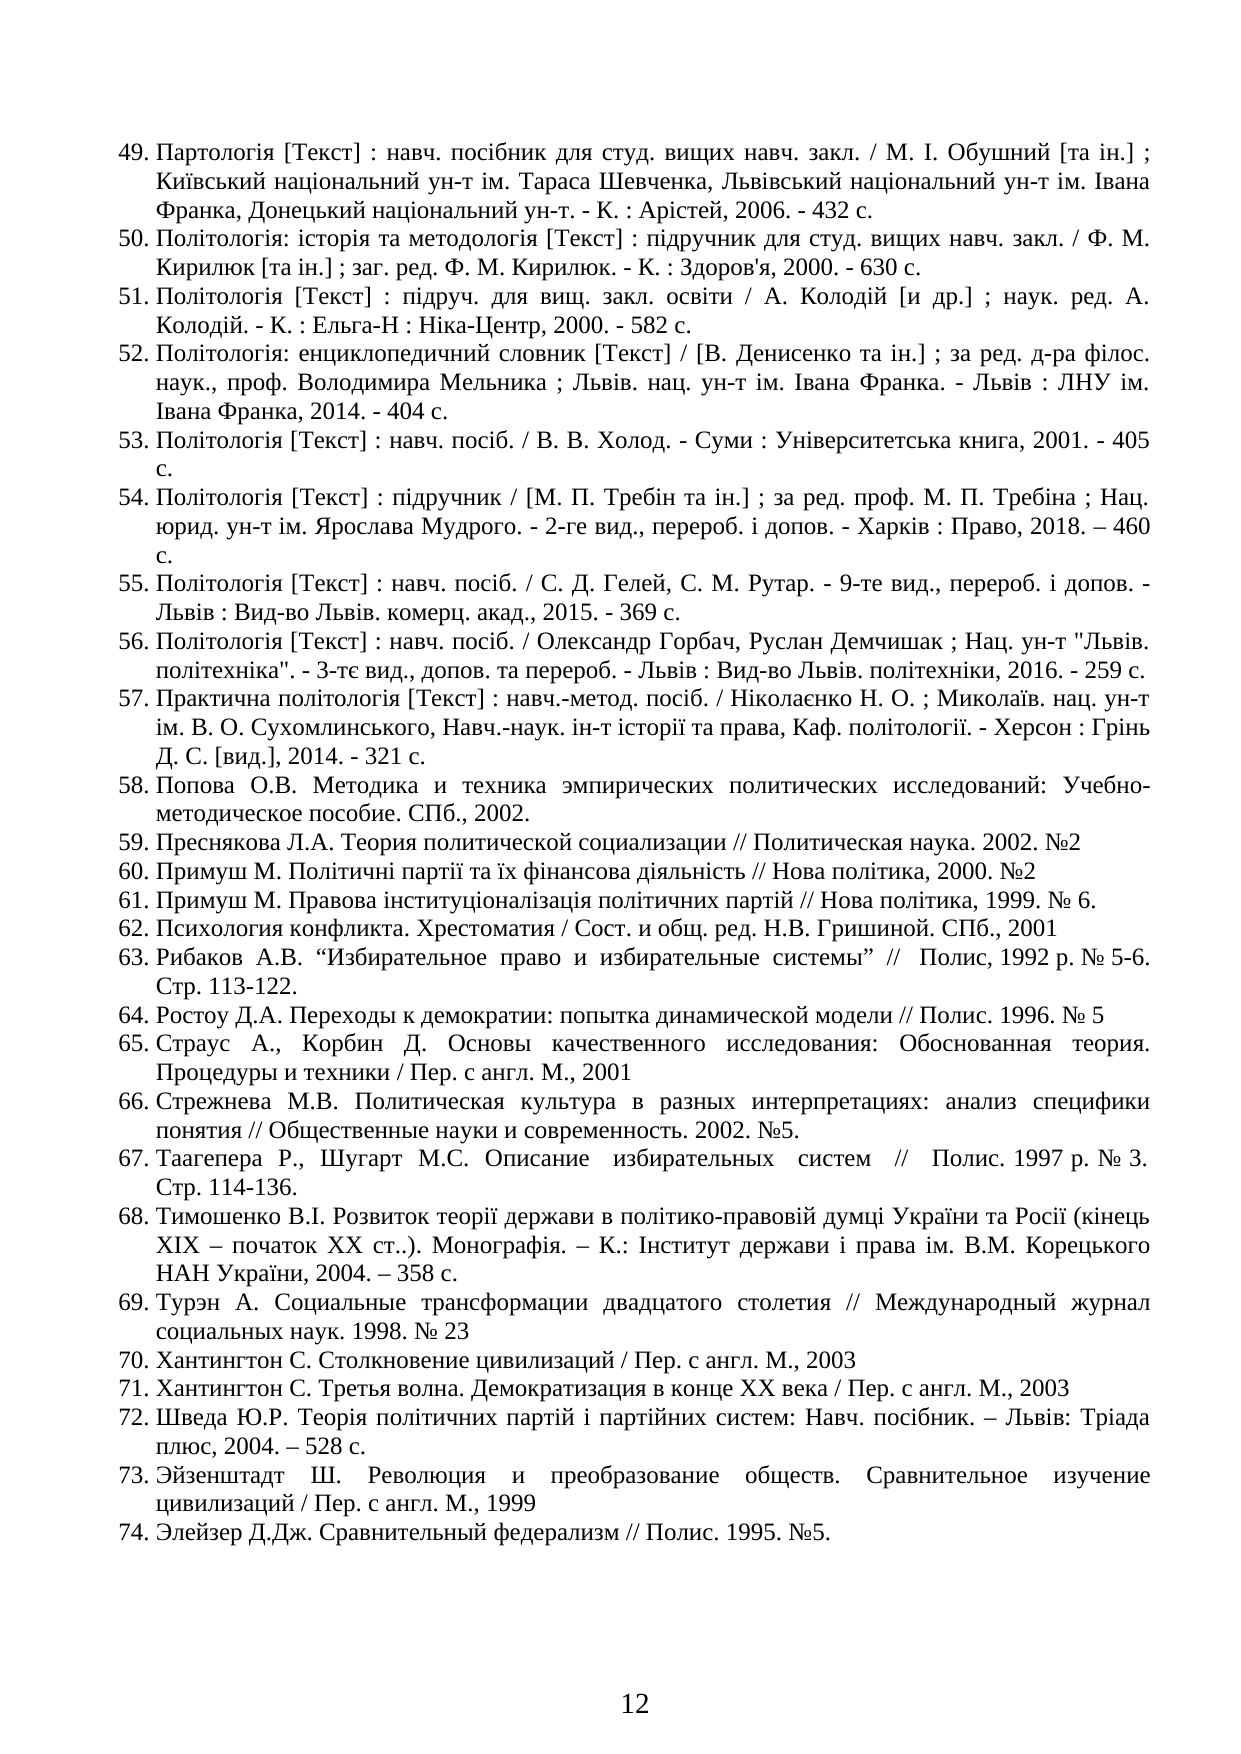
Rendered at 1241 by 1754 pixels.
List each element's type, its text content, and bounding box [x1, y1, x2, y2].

list Практична політологія [Текст] : навч.-метод. посіб. / Ніколаєнко Н. О. ; Миколаїв. нац. ун-т ім. В. О. Сухомлинського, Навч.-наук. ін-т історії та права, Каф. політології. - Херсон : Грінь Д. С. [вид.], 2014. - 321 с. [118, 683, 1151, 770]
list Турэн А. Социальные трансформации двадцатого столетия // Международный журнал социальных наук. 1998. № 23 [118, 1287, 1151, 1345]
list Політологія [Текст] : навч. посіб. / С. Д. Гелей, С. М. Рутар. - 9-те вид., перероб. і допов. - Львів : Вид-во Львів. комерц. акад., 2015. - 369 с. [118, 568, 1151, 626]
list Політологія [Текст] : навч. посіб. / В. В. Холод. - Суми : Університетська книга, 2001. - 405 с. [118, 425, 1151, 482]
list Примуш М. Політичні партії та їх фінансова діяльність // Нова політика, 2000. №2 [118, 856, 1151, 885]
list Психология конфликта. Хрестоматия / Сост. и общ. ред. Н.В. Гришиной. СПб., 2001 [118, 913, 1151, 942]
list Стрежнева М.В. Политическая культура в разных интерпретациях: анализ специфики понятия // Общественные науки и современность. 2002. №5. [118, 1086, 1151, 1143]
list Ростоу Д.А. Переходы к демократии: попытка динамической модели // Полис. 1996. № 5 [118, 1000, 1151, 1028]
list Хантингтон С. Третья волна. Демократизация в конце ХХ века / Пер. с англ. М., 2003 [118, 1373, 1151, 1402]
list Преснякова Л.А. Теория политической социализации // Политическая наука. 2002. №2 [118, 827, 1151, 856]
list Рибаков А.В. “Избирательное право и избирательные системы” // Полис, 1992 р. № 5-6. Стр. 113-122. [118, 942, 1151, 1000]
list Тимошенко В.І. Розвиток теорії держави в політико-правовій думці України та Росії (кінець ХІХ – початок ХХ ст..). Монографія. – К.: Інститут держави і права ім. В.М. Корецького НАН України, 2004. – 358 с. [118, 1201, 1151, 1287]
list Попова О.В. Методика и техника эмпирических политических исследований: Учебно-методическое пособие. СПб., 2002. [118, 770, 1151, 827]
list Політологія [Текст] : навч. посіб. / Олександр Горбач, Руслан Демчишак ; Нац. ун-т "Львів. політехніка". - 3-тє вид., допов. та перероб. - Львів : Вид-во Львів. політехніки, 2016. - 259 с. [118, 626, 1151, 683]
list Партологія [Текст] : навч. посібник для студ. вищих навч. закл. / М. І. Обушний [та ін.] ; Київський національний ун-т ім. Тараса Шевченка, Львівський національний ун-т ім. Івана Франка, Донецький національний ун-т. - К. : Арістей, 2006. - 432 с. [118, 137, 1151, 223]
list Хантингтон С. Столкновение цивилизаций / Пер. с англ. М., 2003 [118, 1345, 1151, 1373]
list Шведа Ю.Р. Теорія політичних партій і партійних систем: Навч. посібник. – Львів: Тріада плюс, 2004. – 528 с. [118, 1402, 1151, 1460]
list Таагепера Р., Шугарт М.С. Описание избирательных систем // Полис. 1997 р. № 3. Стр. 114-136. [118, 1143, 1151, 1201]
list Элейзер Д.Дж. Сравнительный федерализм // Полис. 1995. №5. [118, 1517, 1151, 1546]
list Страус А., Корбин Д. Основы качественного исследования: Обоснованная теория. Процедуры и техники / Пер. с англ. М., 2001 [118, 1028, 1151, 1086]
list Політологія [Текст] : підруч. для вищ. закл. освіти / А. Колодій [и др.] ; наук. ред. А. Колодій. - К. : Ельга-Н : Ніка-Центр, 2000. - 582 с. [118, 281, 1151, 338]
list Эйзенштадт Ш. Революция и преобразование обществ. Сравнительное изучение цивилизаций / Пер. с англ. М., 1999 [118, 1460, 1151, 1517]
list Політологія: енциклопедичний словник [Текст] / [В. Денисенко та ін.] ; за ред. д-ра філос. наук., проф. Володимира Мельника ; Львів. нац. ун-т ім. Івана Франка. - Львів : ЛНУ ім. Івана Франка, 2014. - 404 с. [118, 338, 1151, 425]
list Політологія [Текст] : підручник / [М. П. Требін та ін.] ; за ред. проф. М. П. Требіна ; Нац. юрид. ун-т ім. Ярослава Мудрого. - 2-ге вид., перероб. і допов. - Харків : Право, 2018. – 460 с. [118, 482, 1151, 568]
list Примуш М. Правова інституціоналізація політичних партій // Нова політика, 1999. № 6. [118, 885, 1151, 913]
list Політологія: історія та методологія [Текст] : підручник для студ. вищих навч. закл. / Ф. М. Кирилюк [та ін.] ; заг. ред. Ф. М. Кирилюк. - К. : Здоров'я, 2000. - 630 с. [118, 223, 1151, 281]
